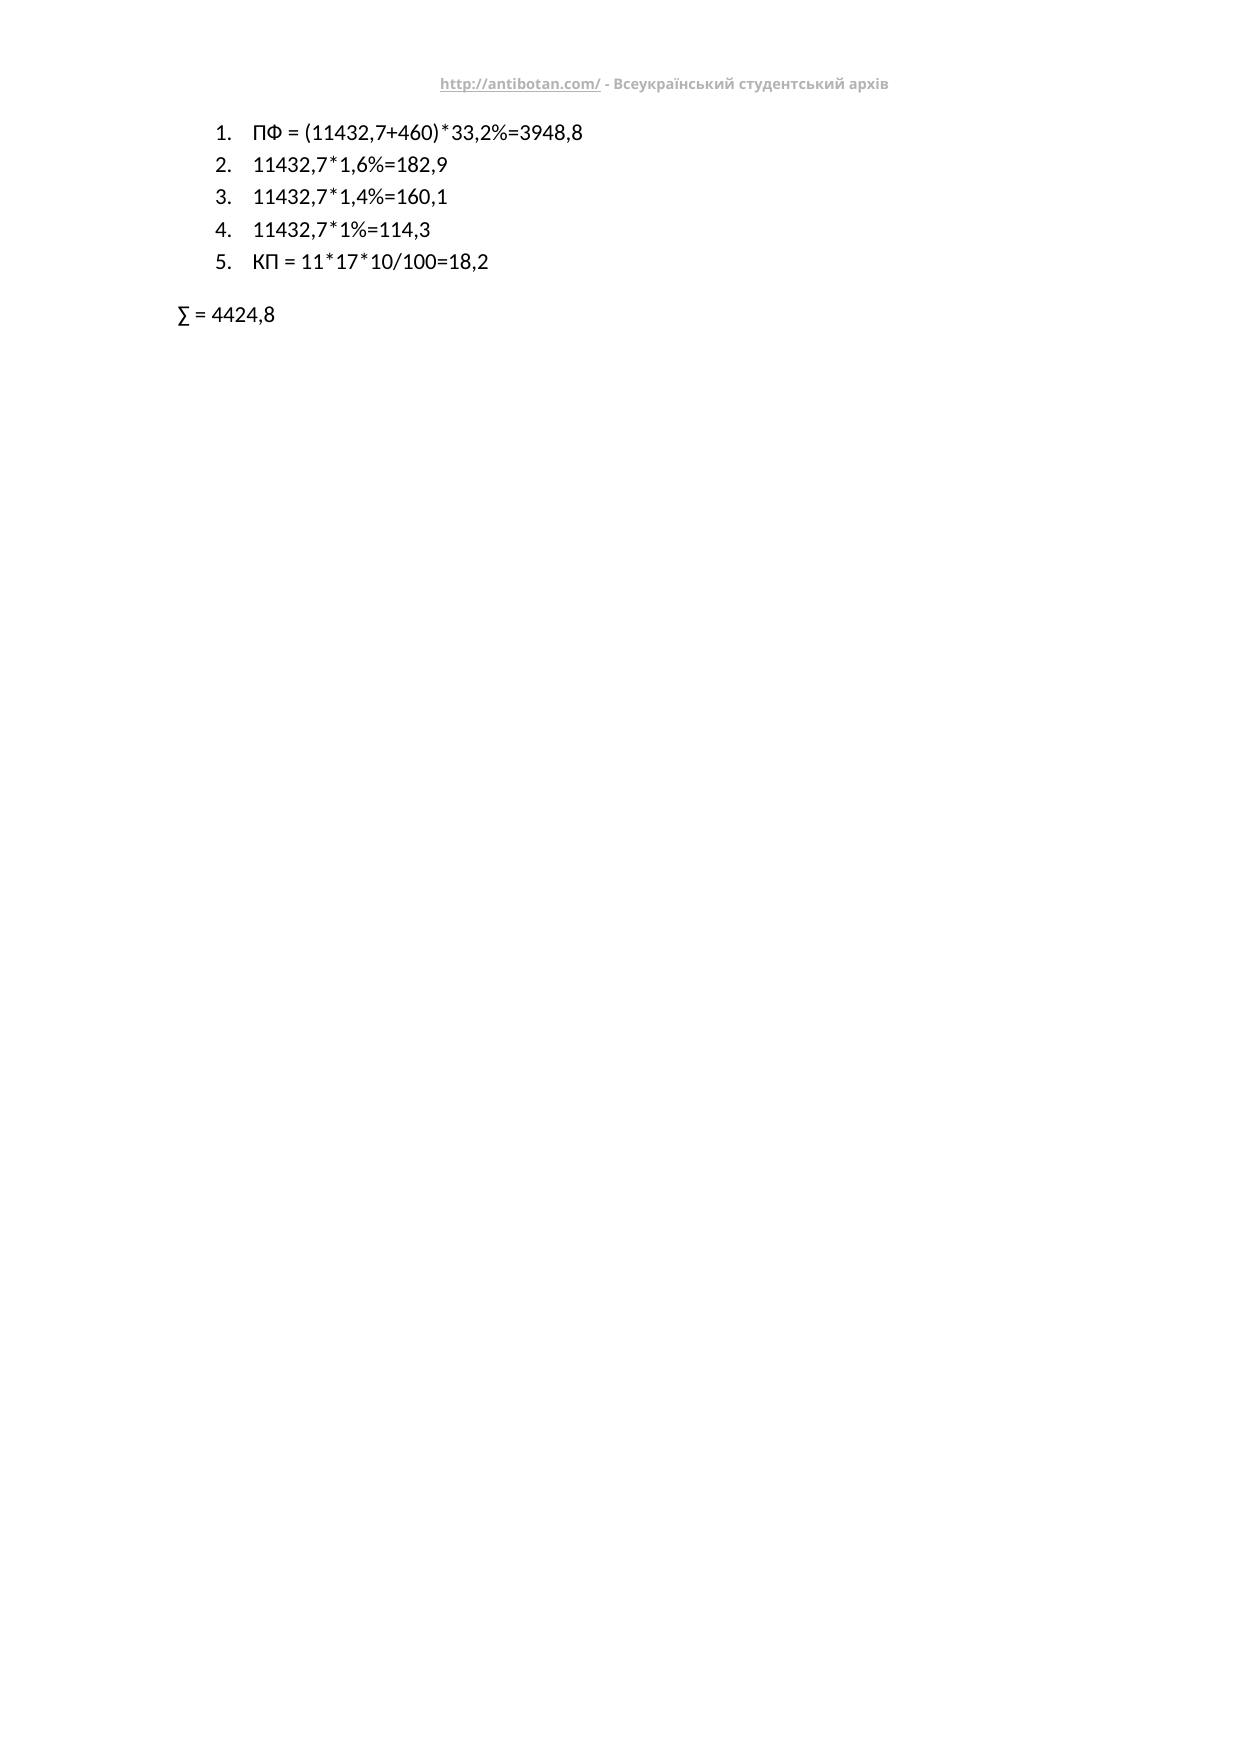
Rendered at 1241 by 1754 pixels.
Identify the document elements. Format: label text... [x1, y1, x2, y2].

list 11432,7*1,4%=160,1 [215, 182, 1152, 211]
list КП = 11*17*10/100=18,2 [215, 247, 1152, 275]
list 11432,7*1,6%=182,9 [215, 150, 1152, 178]
list 11432,7*1%=114,3 [215, 215, 1152, 243]
text ∑ = 4424,8 [177, 300, 1152, 328]
list ПФ = (11432,7+460)*33,2%=3948,8 [215, 118, 1152, 146]
